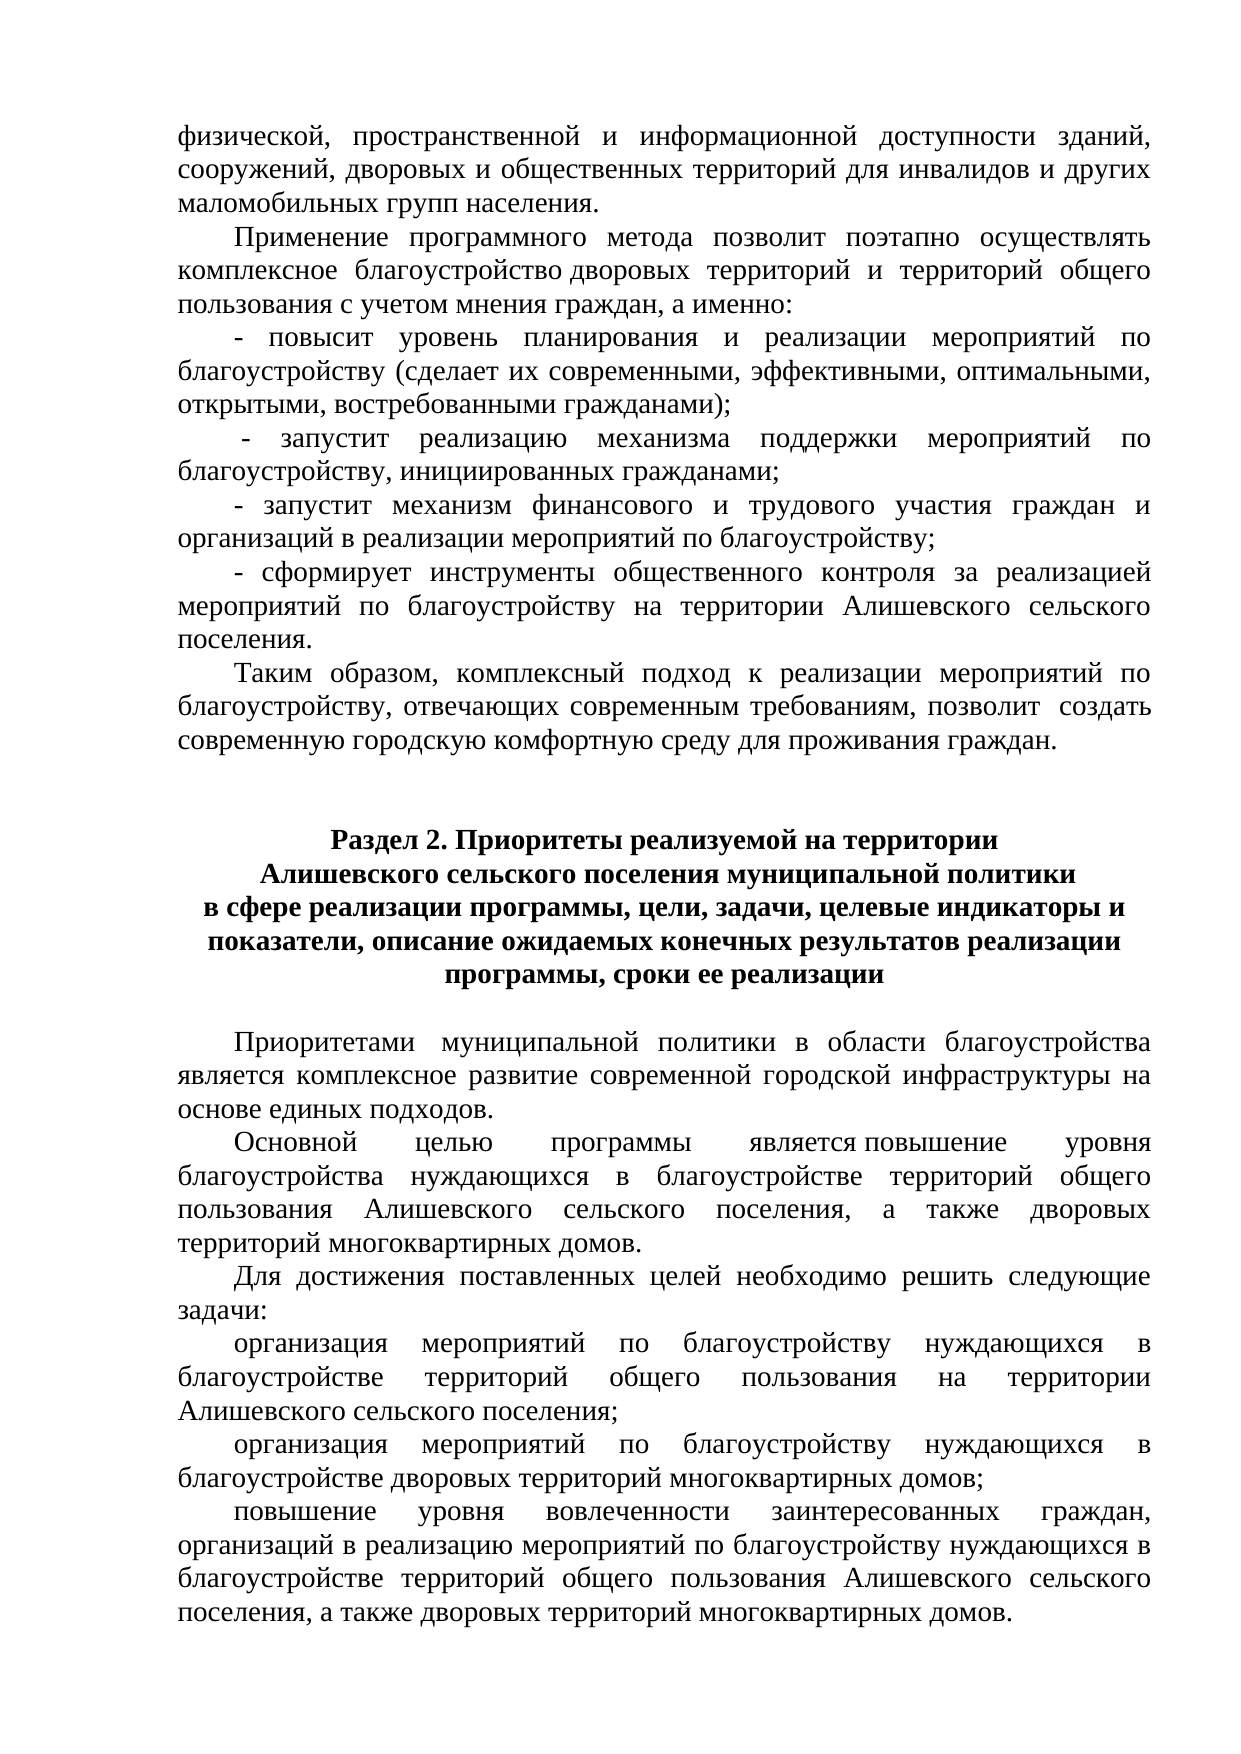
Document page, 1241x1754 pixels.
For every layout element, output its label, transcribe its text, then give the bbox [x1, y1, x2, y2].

text Раздел 2. Приоритеты реализуемой на территории [177, 822, 1152, 856]
text Основной целью программы является повышение уровня благоустройства нуждающихся в благоустройстве территорий общего пользования Алишевского сельского поселения, а также дворовых территорий многоквартирных домов. [177, 1124, 1152, 1258]
text организация мероприятий по благоустройству нуждающихся в благоустройстве дворовых территорий многоквартирных домов; [177, 1426, 1152, 1493]
text повышение уровня вовлеченности заинтересованных граждан, организаций в реализацию мероприятий по благоустройству нуждающихся в благоустройстве территорий общего пользования Алишевского сельского поселения, а также дворовых территорий многоквартирных домов. [177, 1493, 1152, 1627]
text Таким образом, комплексный подход к реализации мероприятий по благоустройству, отвечающих современным требованиям, позволит создать современную городскую комфортную среду для проживания граждан. [177, 655, 1152, 755]
text - запустит реализацию механизма поддержки мероприятий по благоустройству, инициированных гражданами; [177, 420, 1152, 487]
text Применение программного метода позволит поэтапно осуществлять комплексное благоустройство дворовых территорий и территорий общего пользования с учетом мнения граждан, а именно: [177, 219, 1152, 319]
text - сформирует инструменты общественного контроля за реализацией мероприятий по благоустройству на территории Алишевского сельского поселения. [177, 554, 1152, 655]
text Приоритетами муниципальной политики в области благоустройства является комплексное развитие современной городской инфраструктуры на основе единых подходов. [177, 1024, 1152, 1124]
text в сфере реализации программы, цели, задачи, целевые индикаторы и показатели, описание ожидаемых конечных результатов реализации программы, сроки ее реализации [177, 889, 1152, 990]
text Алишевского сельского поселения муниципальной политики [177, 856, 1152, 889]
text Для достижения поставленных целей необходимо решить следующие задачи: [177, 1258, 1152, 1326]
text организация мероприятий по благоустройству нуждающихся в благоустройстве территорий общего пользования на территории Алишевского сельского поселения; [177, 1326, 1152, 1426]
text - запустит механизм финансового и трудового участия граждан и организаций в реализации мероприятий по благоустройству; [177, 487, 1152, 554]
text - повысит уровень планирования и реализации мероприятий по благоустройству (сделает их современными, эффективными, оптимальными, открытыми, востребованными гражданами); [177, 319, 1152, 420]
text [177, 118, 1152, 219]
